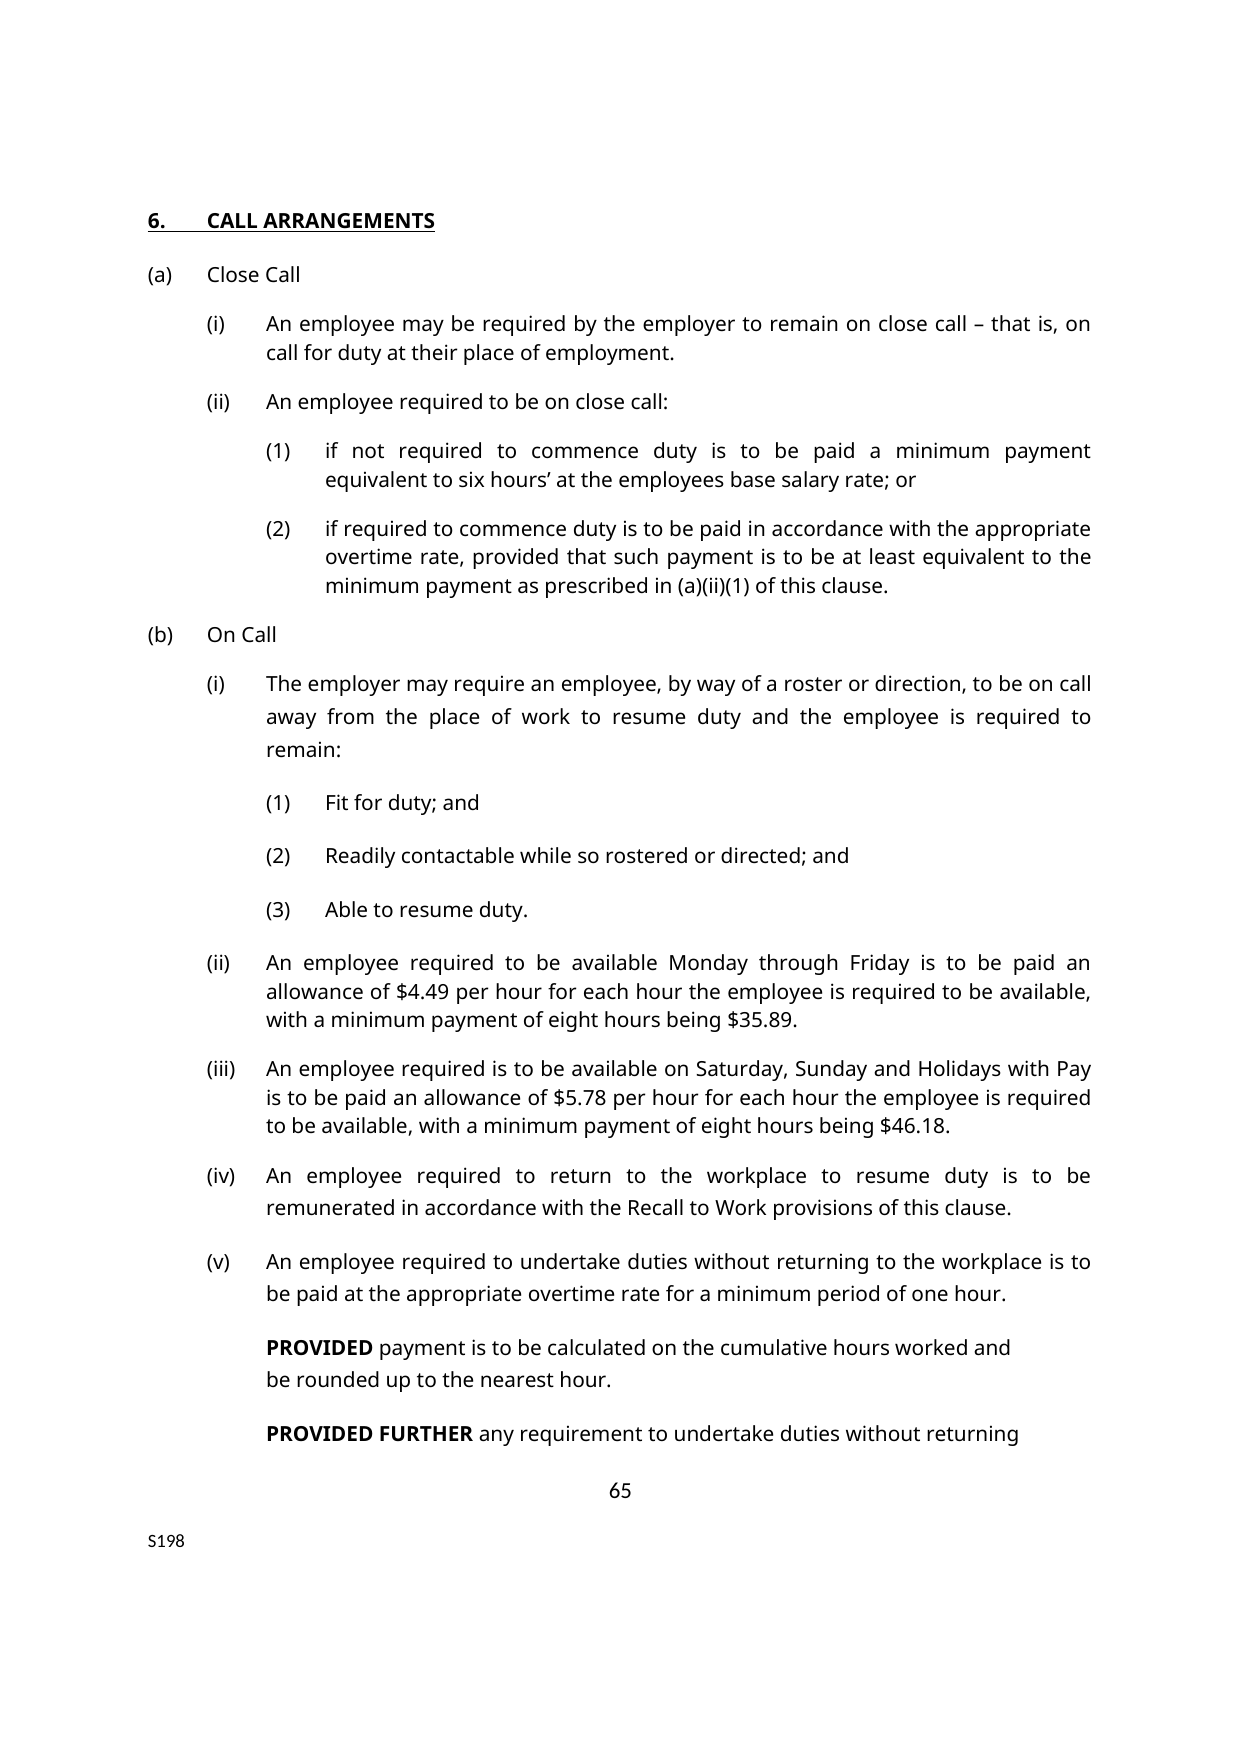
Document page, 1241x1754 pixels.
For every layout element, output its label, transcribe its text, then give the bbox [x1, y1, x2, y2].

list Close Call [148, 260, 1093, 288]
list On Call [148, 620, 1093, 649]
list An employee required to undertake duties without returning to the workplace is to be paid at the appropriate overtime rate for a minimum period of one hour. [207, 1247, 1093, 1308]
text (i) The employer may require an employee, by way of a roster or direction, to be on call away from the place of work to resume duty and the employee is required to remain: [207, 669, 1093, 763]
list An employee required to be available Monday through Friday is to be paid an allowance of $4.49 per hour for each hour the employee is required to be available, with a minimum payment of eight hours being $35.89. [207, 948, 1093, 1034]
text PROVIDED payment is to be calculated on the cumulative hours worked and [266, 1333, 1093, 1361]
subtitle 6. CALL ARRANGEMENTS [148, 207, 1093, 235]
list Fit for duty; and [266, 788, 1093, 817]
text PROVIDED FURTHER any requirement to undertake duties without returning [266, 1419, 1093, 1447]
list An employee required is to be available on Saturday, Sunday and Holidays with Pay is to be paid an allowance of $5.78 per hour for each hour the employee is required to be available, with a minimum payment of eight hours being $46.18. [207, 1054, 1093, 1140]
list An employee required to return to the workplace to resume duty is to be remunerated in accordance with the Recall to Work provisions of this clause. [207, 1161, 1093, 1222]
list if required to commence duty is to be paid in accordance with the appropriate overtime rate, provided that such payment is to be at least equivalent to the minimum payment as prescribed in (a)(ii)(1) of this clause. [266, 514, 1093, 599]
text be rounded up to the nearest hour. [266, 1365, 1093, 1394]
list Readily contactable while so rostered or directed; and [266, 842, 1093, 870]
list Able to resume duty. [266, 895, 1093, 923]
list An employee may be required by the employer to remain on close call – that is, on call for duty at their place of employment. [207, 309, 1093, 366]
list An employee required to be on close call: [207, 387, 1093, 416]
list if not required to commence duty is to be paid a minimum payment equivalent to six hours’ at the employees base salary rate; or [266, 436, 1093, 493]
